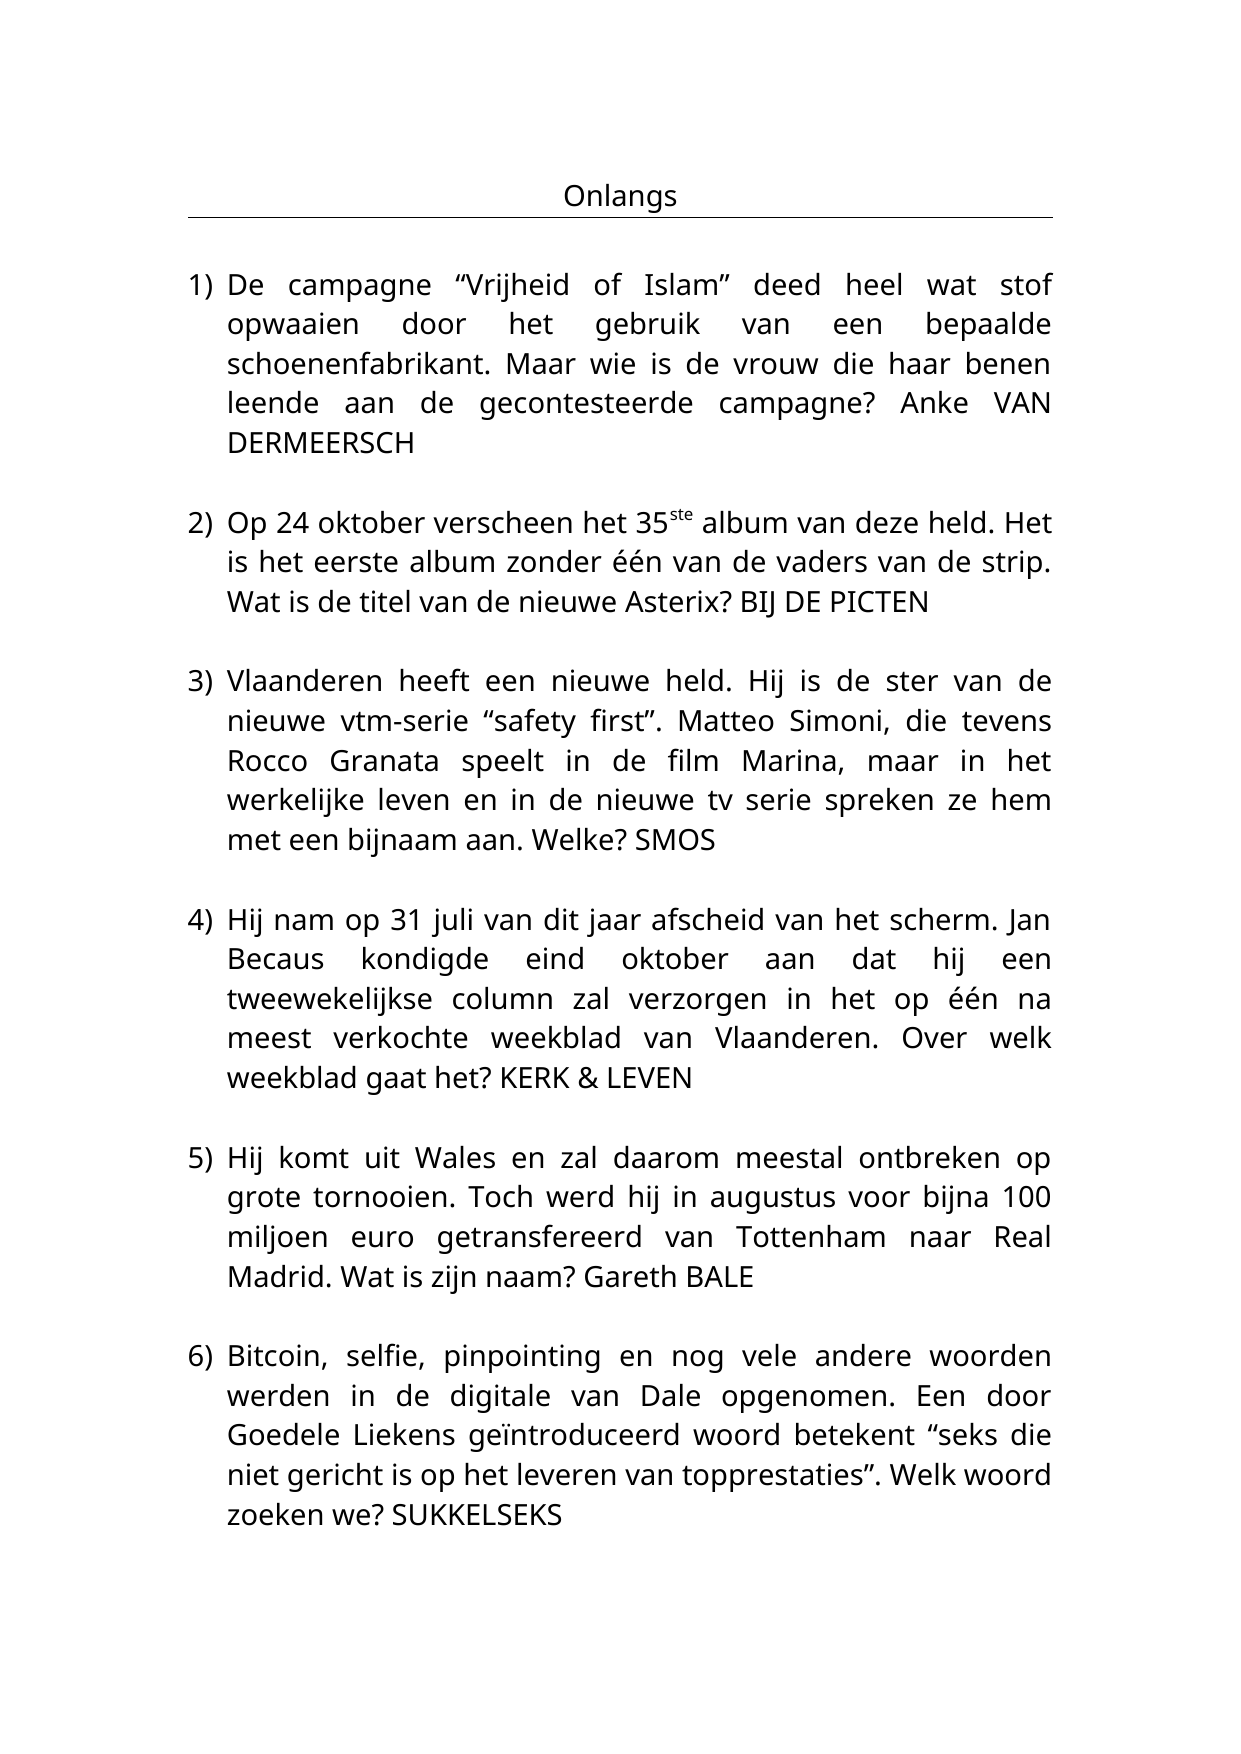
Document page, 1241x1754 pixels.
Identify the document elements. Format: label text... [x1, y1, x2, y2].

list Hij nam op 31 juli van dit jaar afscheid van het scherm. Jan Becaus kondigde eind oktober aan dat hij een tweewekelijkse column zal verzorgen in het op één na meest verkochte weekblad van Vlaanderen. Over welk weekblad gaat het? KERK & LEVEN [187, 899, 1053, 1097]
subtitle Onlangs [187, 175, 1053, 218]
list Vlaanderen heeft een nieuwe held. Hij is de ster van de nieuwe vtm-serie “safety first”. Matteo Simoni, die tevens Rocco Granata speelt in de film Marina, maar in het werkelijke leven en in de nieuwe tv serie spreken ze hem met een bijnaam aan. Welke? SMOS [187, 661, 1053, 859]
list Op 24 oktober verscheen het 35ste album van deze held. Het is het eerste album zonder één van de vaders van de strip. Wat is de titel van de nieuwe Asterix? BIJ DE PICTEN [187, 502, 1053, 621]
list Hij komt uit Wales en zal daarom meestal ontbreken op grote tornooien. Toch werd hij in augustus voor bijna 100 miljoen euro getransfereerd van Tottenham naar Real Madrid. Wat is zijn naam? Gareth BALE [187, 1137, 1053, 1296]
list Bitcoin, selfie, pinpointing en nog vele andere woorden werden in de digitale van Dale opgenomen. Een door Goedele Liekens geïntroduceerd woord betekent “seks die niet gericht is op het leveren van topprestaties”. Welk woord zoeken we? SUKKELSEKS [187, 1335, 1053, 1534]
list De campagne “Vrijheid of Islam” deed heel wat stof opwaaien door het gebruik van een bepaalde schoenenfabrikant. Maar wie is de vrouw die haar benen leende aan de gecontesteerde campagne? Anke VAN DERMEERSCH [187, 264, 1053, 462]
